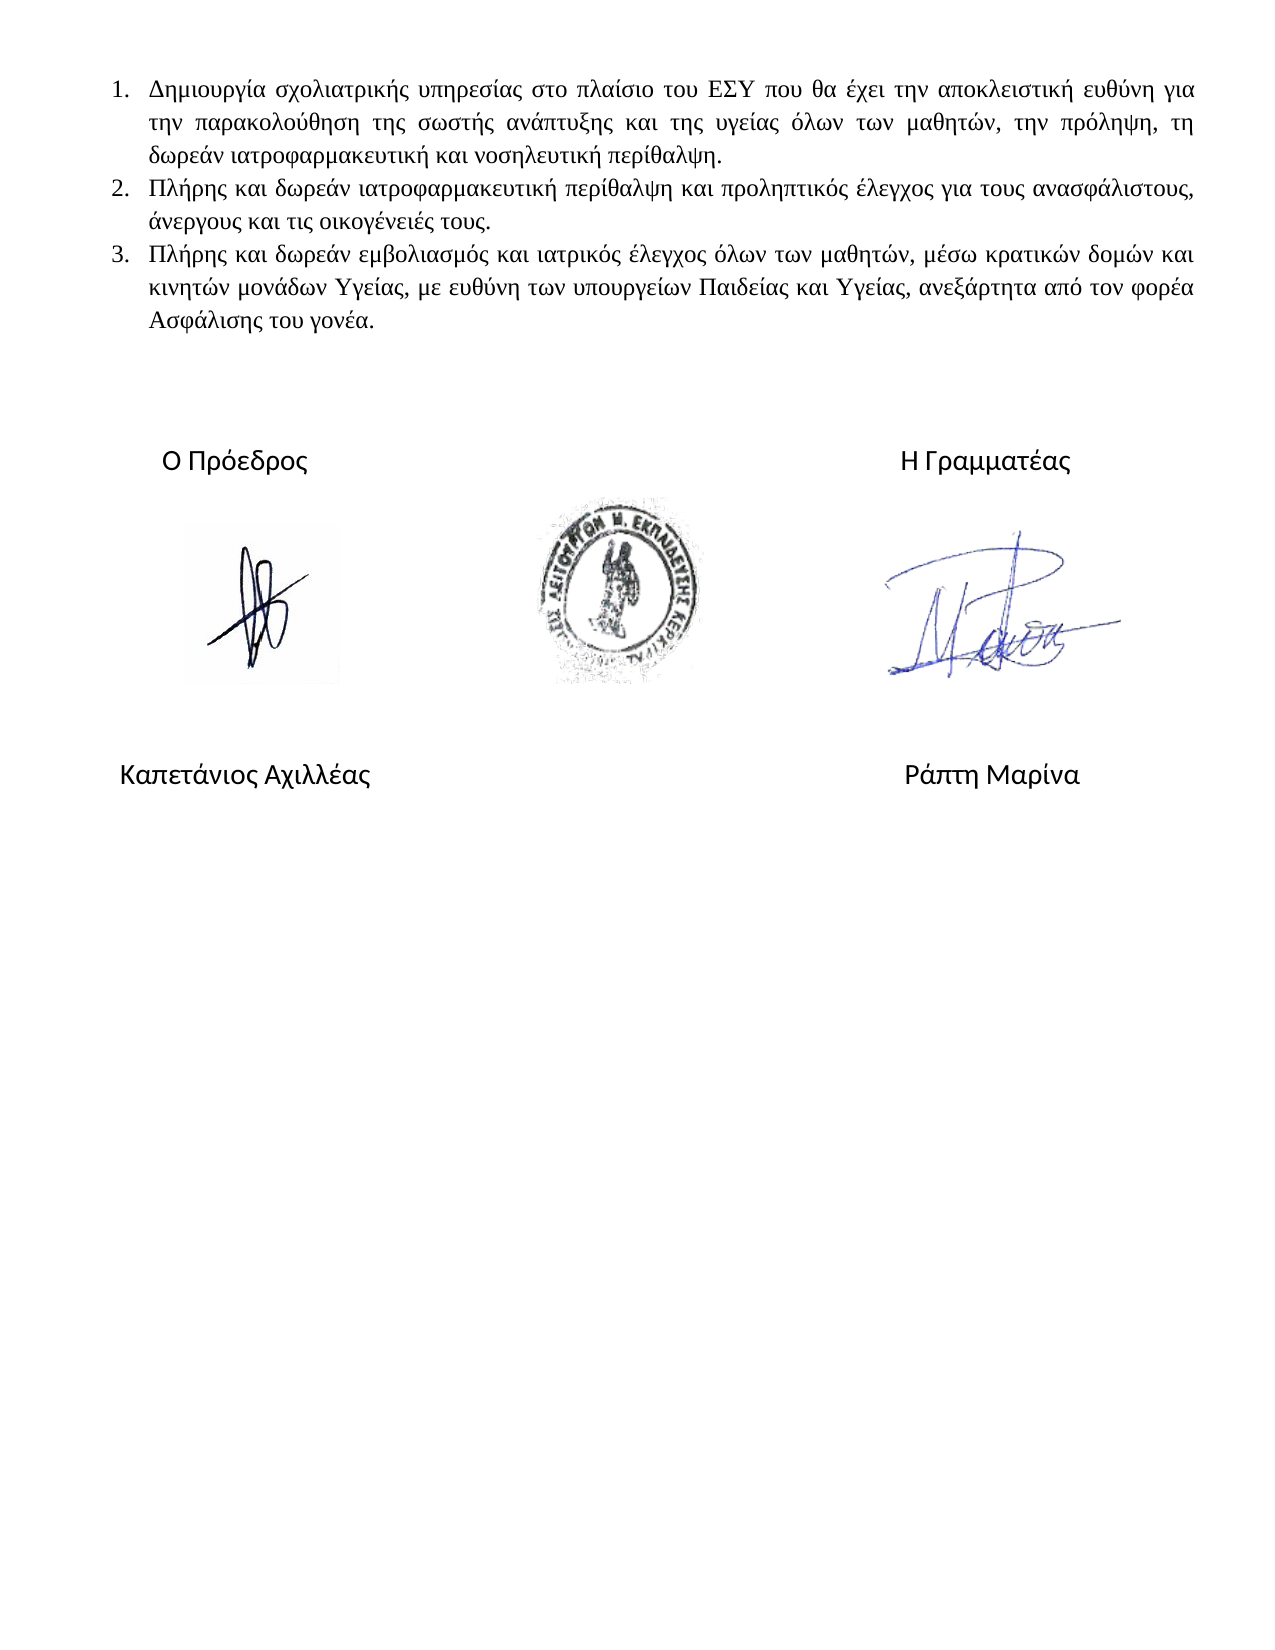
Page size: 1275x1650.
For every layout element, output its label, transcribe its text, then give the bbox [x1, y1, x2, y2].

list Πλήρης και δωρεάν εμβολιασμός και ιατρικός έλεγχος όλων των μαθητών, μέσω κρατικών δομών και κινητών μονάδων Υγείας, με ευθύνη των υπουργείων Παιδείας και Υγείας, ανεξάρτητα από τον φορέα Ασφάλισης του γονέα. [111, 239, 1196, 334]
list Δημιουργία σχολιατρικής υπηρεσίας στο πλαίσιο του ΕΣΥ που θα έχει την αποκλειστική ευθύνη για την παρακολούθηση της σωστής ανάπτυξης και της υγείας όλων των μαθητών, την πρόληψη, τη δωρεάν ιατροφαρμακευτική και νοσηλευτική περίθαλψη. [111, 74, 1196, 169]
list Πλήρης και δωρεάν ιατροφαρμακευτική περίθαλψη και προληπτικός έλεγχος για τους ανασφάλιστους, άνεργους και τις οικογένειές τους. [111, 173, 1196, 235]
